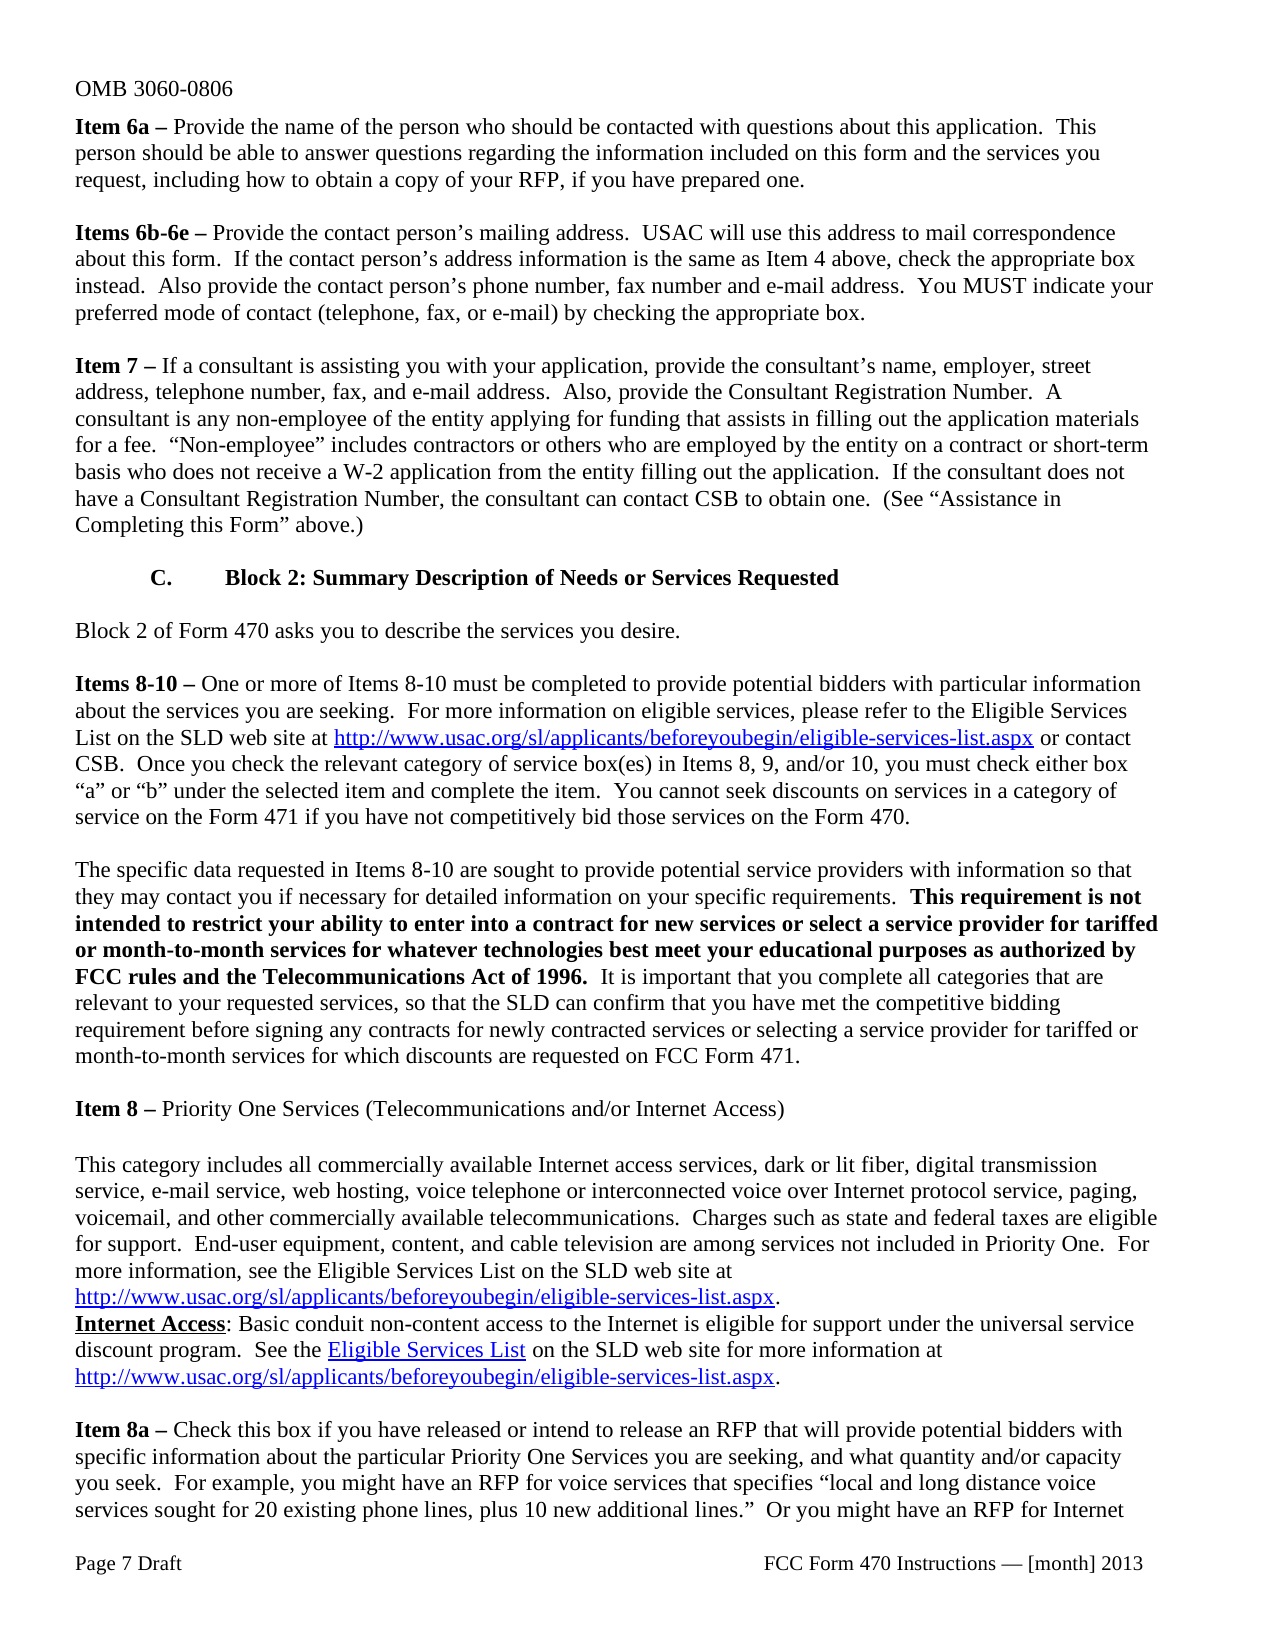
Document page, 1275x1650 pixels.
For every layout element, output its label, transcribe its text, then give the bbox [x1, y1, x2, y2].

text The specific data requested in Items 8-10 are sought to provide potential service providers with information so that they may contact you if necessary for detailed information on your specific requirements. This requirement is not intended to restrict your ability to enter into a contract for new services or select a service provider for tariffed or month-to-month services for whatever technologies best meet your educational purposes as authorized by FCC rules and the Telecommunications Act of 1996. It is important that you complete all categories that are relevant to your requested services, so that the SLD can confirm that you have met the competitive bidding requirement before signing any contracts for newly contracted services or selecting a service provider for tariffed or month-to-month services for which discounts are requested on FCC Form 471. [75, 856, 1162, 1069]
text Internet Access: Basic conduit non-content access to the Internet is eligible for support under the universal service discount program. See the Eligible Services List on the SLD web site for more information at http://www.usac.org/sl/applicants/beforeyoubegin/eligible-services-list.aspx. [75, 1310, 1162, 1389]
text Items 6b-6e – Provide the contact person’s mailing address. USAC will use this address to mail correspondence about this form. If the contact person’s address information is the same as Item 4 above, check the appropriate box instead. Also provide the contact person’s phone number, fax number and e-mail address. You MUST indicate your preferred mode of contact (telephone, fax, or e-mail) by checking the appropriate box. [75, 219, 1162, 325]
text Item 7 – If a consultant is assisting you with your application, provide the consultant’s name, employer, street address, telephone number, fax, and e-mail address. Also, provide the Consultant Registration Number. A consultant is any non-employee of the entity applying for funding that assists in filling out the application materials for a fee. “Non-employee” includes contractors or others who are employed by the entity on a contract or short-term basis who does not receive a W-2 application from the entity filling out the application. If the consultant does not have a Consultant Registration Number, the consultant can contact CSB to obtain one. (See “Assistance in Completing this Form” above.) [75, 352, 1162, 537]
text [75, 1416, 1162, 1522]
text Item 6a – Provide the name of the person who should be contacted with questions about this application. This person should be able to answer questions regarding the information included on this form and the services you request, including how to obtain a copy of your RFP, if you have prepared one. [75, 112, 1162, 192]
text Item 8 – Priority One Services (Telecommunications and/or Internet Access) [75, 1095, 1162, 1122]
subtitle Block 2: Summary Description of Needs or Services Requested [150, 564, 1162, 591]
text This category includes all commercially available Internet access services, dark or lit fiber, digital transmission service, e-mail service, web hosting, voice telephone or interconnected voice over Internet protocol service, paging, voicemail, and other commercially available telecommunications. Charges such as state and federal taxes are eligible for support. End-user equipment, content, and cable television are among services not included in Priority One. For more information, see the Eligible Services List on the SLD web site at http://www.usac.org/sl/applicants/beforeyoubegin/eligible-services-list.aspx. [75, 1150, 1162, 1310]
text Items 8-10 – One or more of Items 8-10 must be completed to provide potential bidders with particular information about the services you are seeking. For more information on eligible services, please refer to the Eligible Services List on the SLD web site at http://www.usac.org/sl/applicants/beforeyoubegin/eligible-services-list.aspx or contact CSB. Once you check the relevant category of service box(es) in Items 8, 9, and/or 10, you must check either box “a” or “b” under the selected item and complete the item. You cannot seek discounts on services in a category of service on the Form 471 if you have not competitively bid those services on the Form 470. [75, 670, 1162, 830]
text Block 2 of Form 470 asks you to describe the services you desire. [75, 617, 1162, 644]
